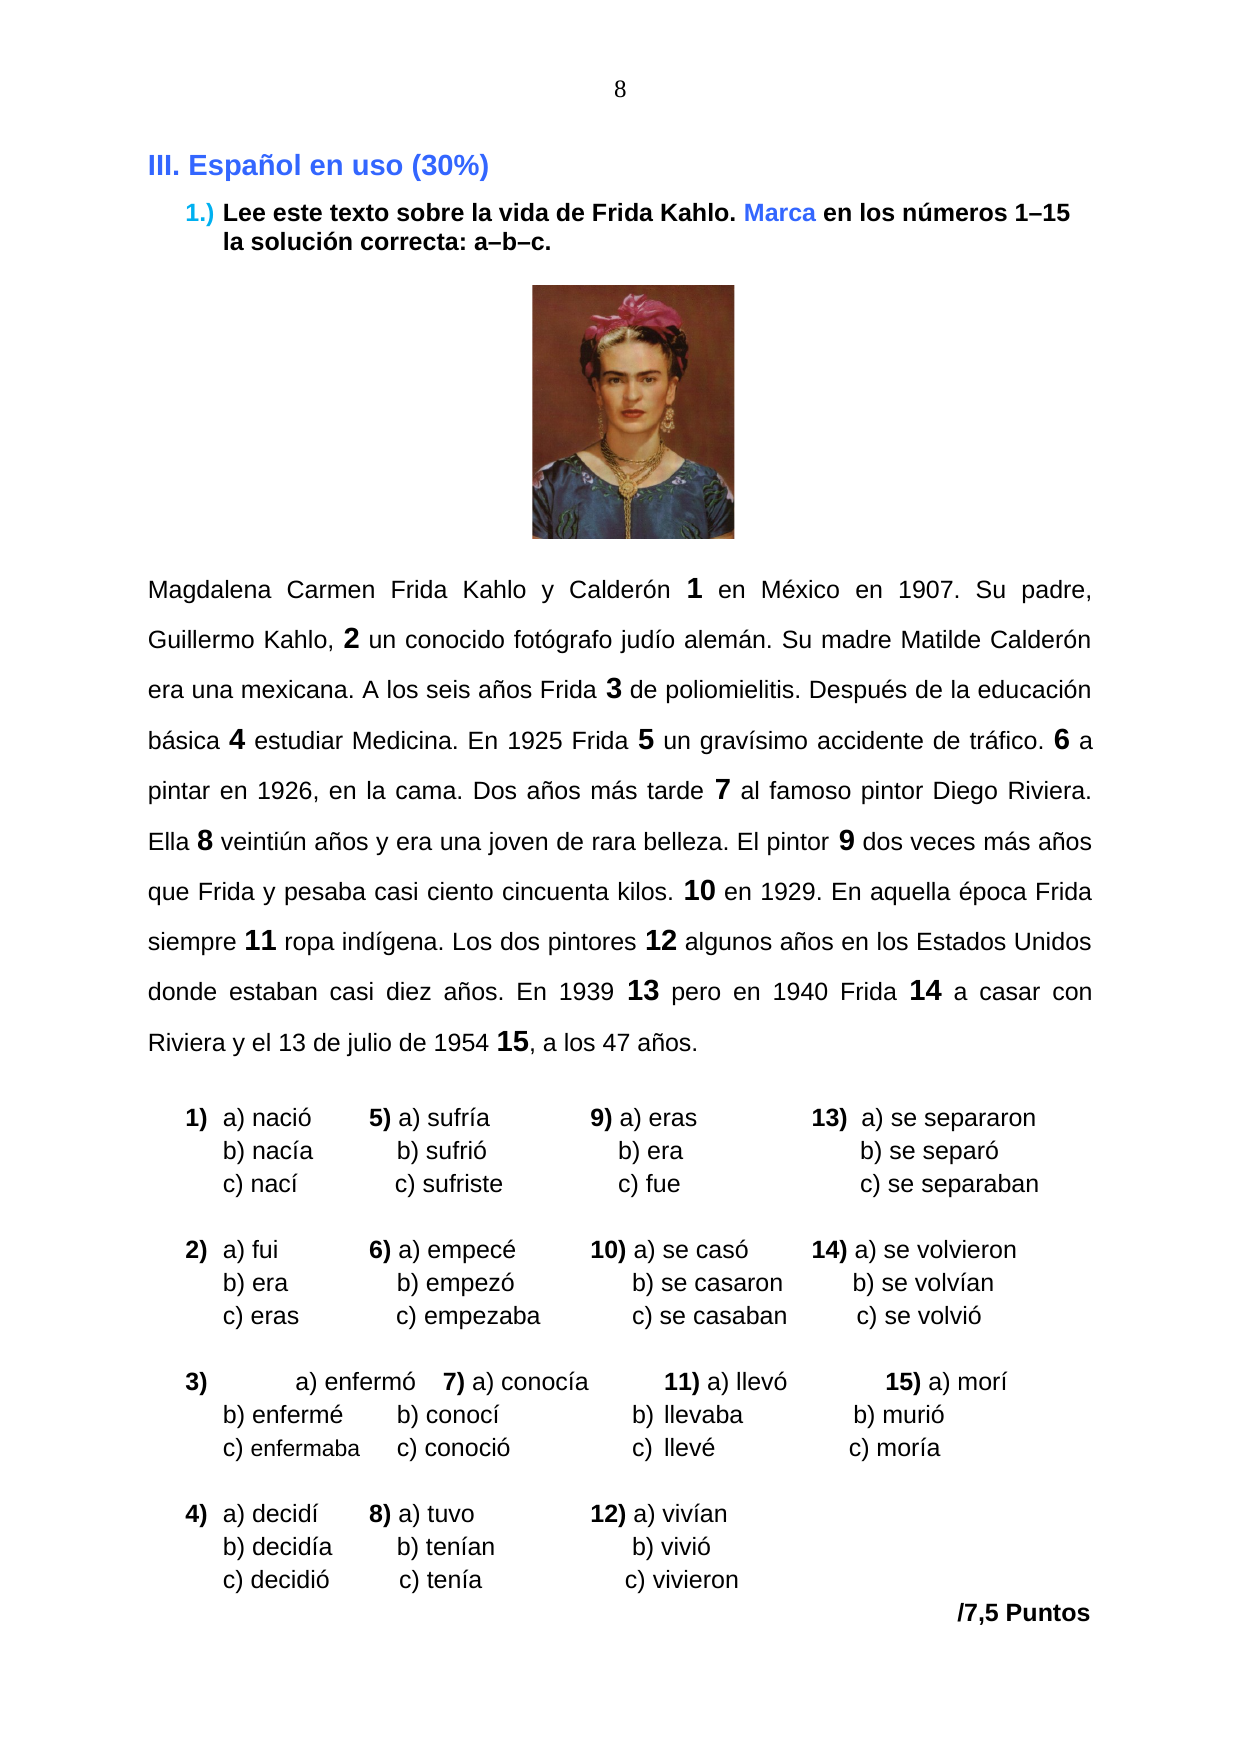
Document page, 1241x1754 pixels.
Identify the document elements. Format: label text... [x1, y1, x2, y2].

list b) era b) empezó b) se casaron b) se volvían [223, 1268, 1093, 1297]
list a) enfermó 7) a) conocía 11) a) llevó 15) a) morí [185, 1367, 1093, 1396]
list a) nació 5) a) sufría 9) a) eras 13) a) se separaron [185, 1103, 1093, 1132]
picture [532, 285, 735, 539]
list /7,5 Puntos [148, 1598, 1093, 1627]
list b) nacía b) sufrió b) era b) se separó [223, 1136, 1093, 1164]
list b) decidía b) tenían b) vivió [223, 1532, 1093, 1561]
list b) enfermé b) conocí b) llevaba b) murió [223, 1400, 1093, 1429]
list a) decidí 8) a) tuvo 12) a) vivían [185, 1499, 1093, 1528]
list c) nací c) sufriste c) fue c) se separaban [223, 1169, 1093, 1198]
list c) enfermaba c) conoció c) llevé c) moría [223, 1433, 1093, 1462]
list Lee este texto sobre la vida de Frida Kahlo. Marca en los números 1–15 la solución correcta: a–b–c. [185, 198, 1093, 255]
list a) fui 6) a) empecé 10) a) se casó 14) a) se volvieron [185, 1235, 1093, 1264]
list c) decidió c) tenía c) vivieron [223, 1565, 1093, 1594]
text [148, 148, 1093, 181]
text Magdalena Carmen Frida Kahlo y Calderón 1 en México en 1907. Su padre, Guillermo Kahlo, 2 un conocido fotógrafo judío alemán. Su madre Matilde Calderón era una mexicana. A los seis años Frida 3 de poliomielitis. Después de la educación básica 4 estudiar Medicina. En 1925 Frida 5 un gravísimo accidente de tráfico. 6 a pintar en 1926, en la cama. Dos años más tarde 7 al famoso pintor Diego Riviera. Ella 8 veintiún años y era una joven de rara belleza. El pintor 9 dos veces más años que Frida y pesaba casi ciento cincuenta kilos. 10 en 1929. En aquella época Frida siempre 11 ropa indígena. Los dos pintores 12 algunos años en los Estados Unidos donde estaban casi diez años. En 1939 13 pero en 1940 Frida 14 a casar con Riviera y el 13 de julio de 1954 15, a los 47 años. [148, 571, 1093, 1057]
list c) eras c) empezaba c) se casaban c) se volvió [223, 1301, 1093, 1330]
